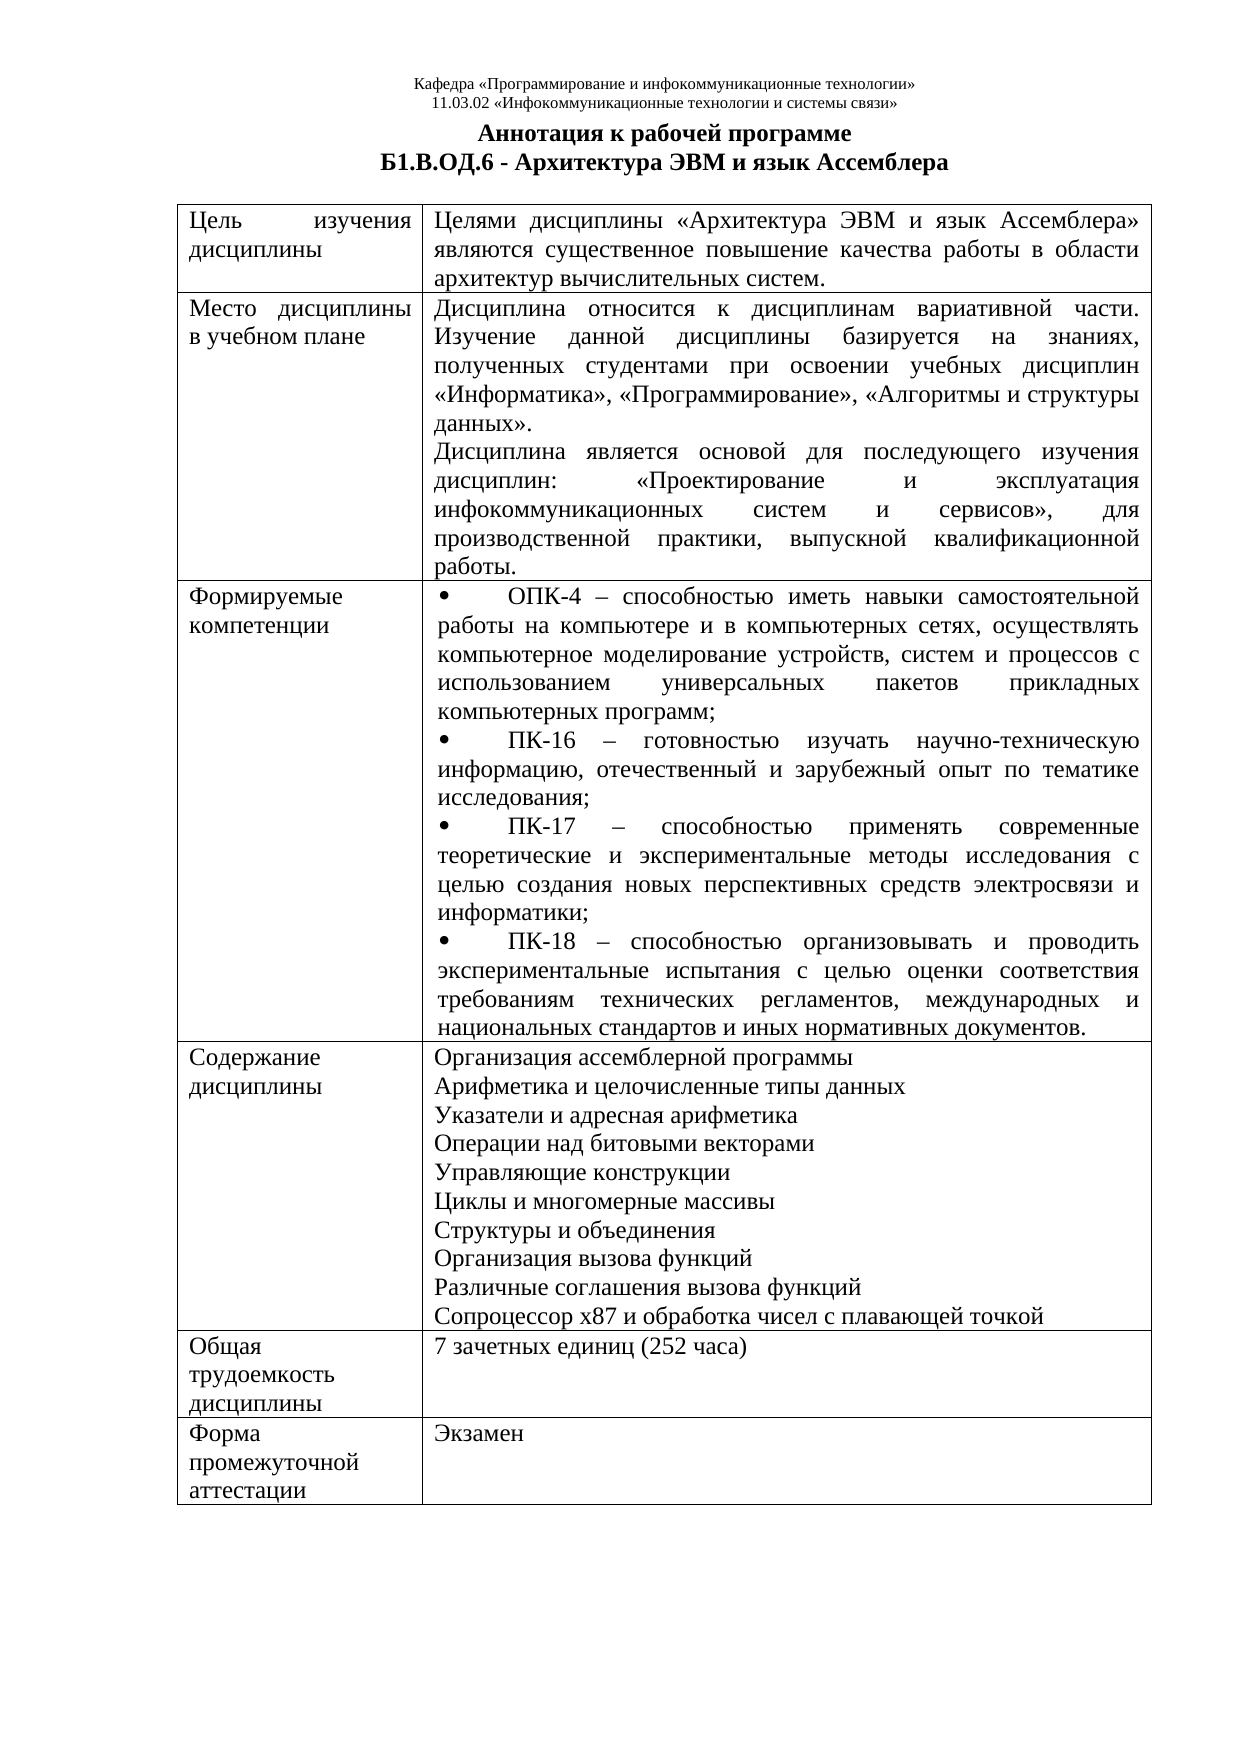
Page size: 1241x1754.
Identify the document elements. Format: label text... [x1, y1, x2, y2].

table_cell Формируемые компетенции [178, 581, 422, 1041]
table_cell Форма промежуточной аттестации [178, 1418, 422, 1504]
table_cell Место дисциплины в учебном плане [178, 293, 422, 580]
table_cell Экзамен [423, 1418, 1151, 1504]
table_cell Дисциплина относится к дисциплинам вариативной части. Изучение данной дисциплины базируется на знаниях, полученных студентами при освоении учебных дисциплин «Информатика», «Программирование», «Алгоритмы и структуры данных». Дисциплина является основой для последующего изучения дисциплин: «Проектирование и эксплуатация инфокоммуникационных систем и сервисов», для производственной практики, выпускной квалификационной работы. [423, 293, 1151, 580]
table_cell Общая трудоемкость дисциплины [178, 1331, 422, 1417]
table_cell 7 зачетных единиц (252 часа) [423, 1331, 1151, 1417]
table_cell Организация ассемблерной программы Арифметика и целочисленные типы данных Указатели и адресная арифметика Операции над битовыми векторами Управляющие конструкции Циклы и многомерные массивы Структуры и объединения Организация вызова функций Различные соглашения вызова функций Сопроцессор x87 и обработка чисел с плавающей точкой [423, 1042, 1151, 1330]
list Аннотация к рабочей программе [177, 118, 1152, 147]
table_header Цель изучения дисциплины [178, 205, 422, 292]
table_cell ОПК-4 – способностью иметь навыки самостоятельной работы на компьютере и в компьютерных сетях, осуществлять компьютерное моделирование устройств, систем и процессов с использованием универсальных пакетов прикладных компьютерных программ; ПК-16 – готовностью изучать научно-техническую информацию, отечественный и зарубежный опыт по тематике исследования; ПК-17 – способностью применять современные теоретические и экспериментальные методы исследования с целью создания новых перспективных средств электросвязи и информатики; ПК-18 – способностью организовывать и проводить экспериментальные испытания с целью оценки соответствия требованиям технических регламентов, международных и национальных стандартов и иных нормативных документов. [423, 581, 1151, 1041]
table_cell Содержание дисциплины [178, 1042, 422, 1330]
list Б1.В.ОД.6 - Архитектура ЭВМ и язык Ассемблера [177, 147, 1152, 176]
table_header Целями дисциплины «Архитектура ЭВМ и язык Ассемблера» являются существенное повышение качества работы в области архитектур вычислительных систем. [423, 205, 1151, 292]
